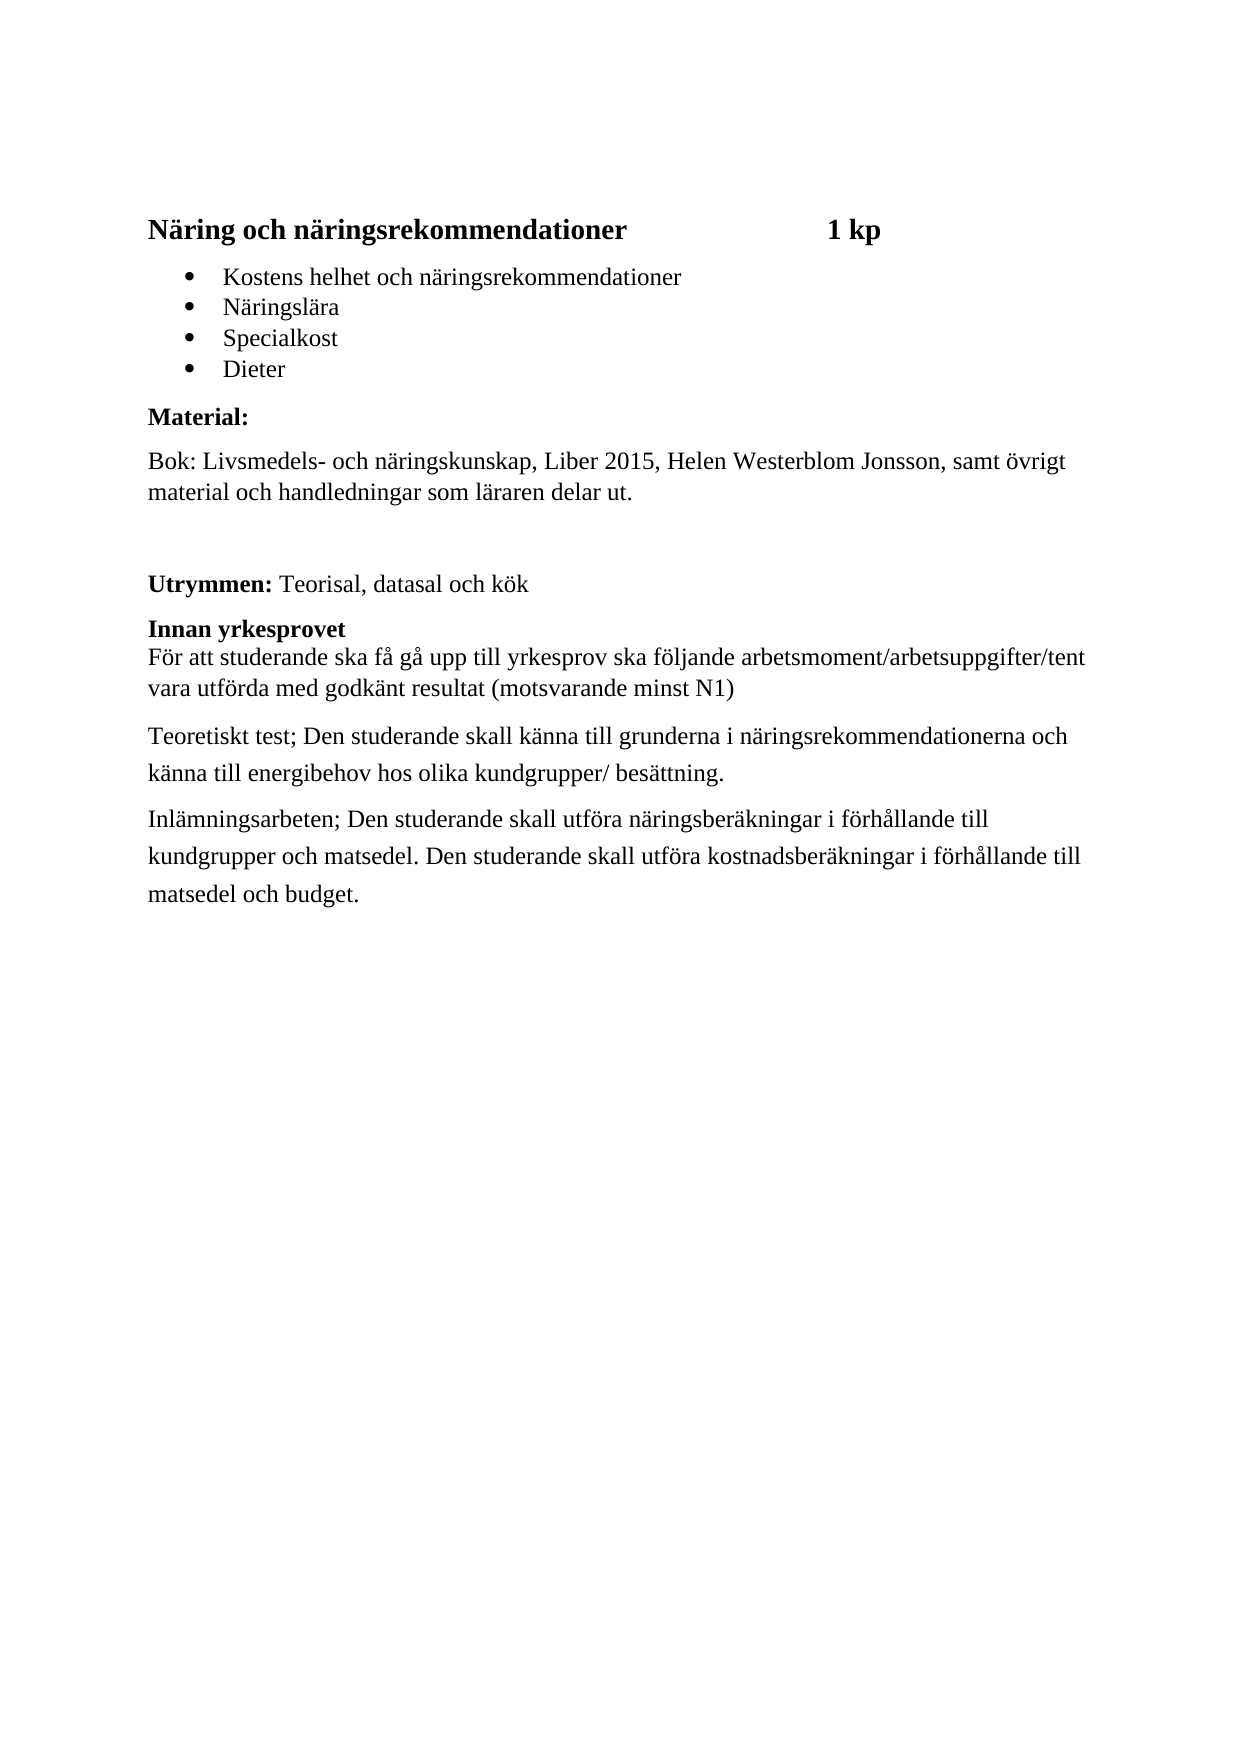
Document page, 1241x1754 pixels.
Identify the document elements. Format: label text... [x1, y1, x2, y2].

list Kostens helhet och näringsrekommendationer [185, 262, 1093, 290]
text Näring och näringsrekommendationer 1 kp [148, 212, 1093, 246]
list Teoretiskt test; Den studerande skall känna till grunderna i näringsrekommendationerna och känna till energibehov hos olika kundgrupper/ besättning. [148, 721, 1093, 787]
text Bok: Livsmedels- och näringskunskap, Liber 2015, Helen Westerblom Jonsson, samt övrigt material och handledningar som läraren delar ut. [148, 446, 1093, 506]
text För att studerande ska få gå upp till yrkesprov ska följande arbetsmoment/arbetsuppgifter/tent vara utförda med godkänt resultat (motsvarande minst N1) [148, 642, 1093, 702]
subtitle Innan yrkesprovet [148, 614, 1093, 642]
list Inlämningsarbeten; Den studerande skall utföra näringsberäkningar i förhållande till kundgrupper och matsedel. Den studerande skall utföra kostnadsberäkningar i förhållande till matsedel och budget. [148, 804, 1093, 907]
list Dieter [185, 354, 1093, 383]
list Specialkost [185, 323, 1093, 352]
text Utrymmen: Teorisal, datasal och kök [148, 569, 1093, 598]
text Material: [148, 402, 1093, 431]
list Näringslära [185, 292, 1093, 321]
